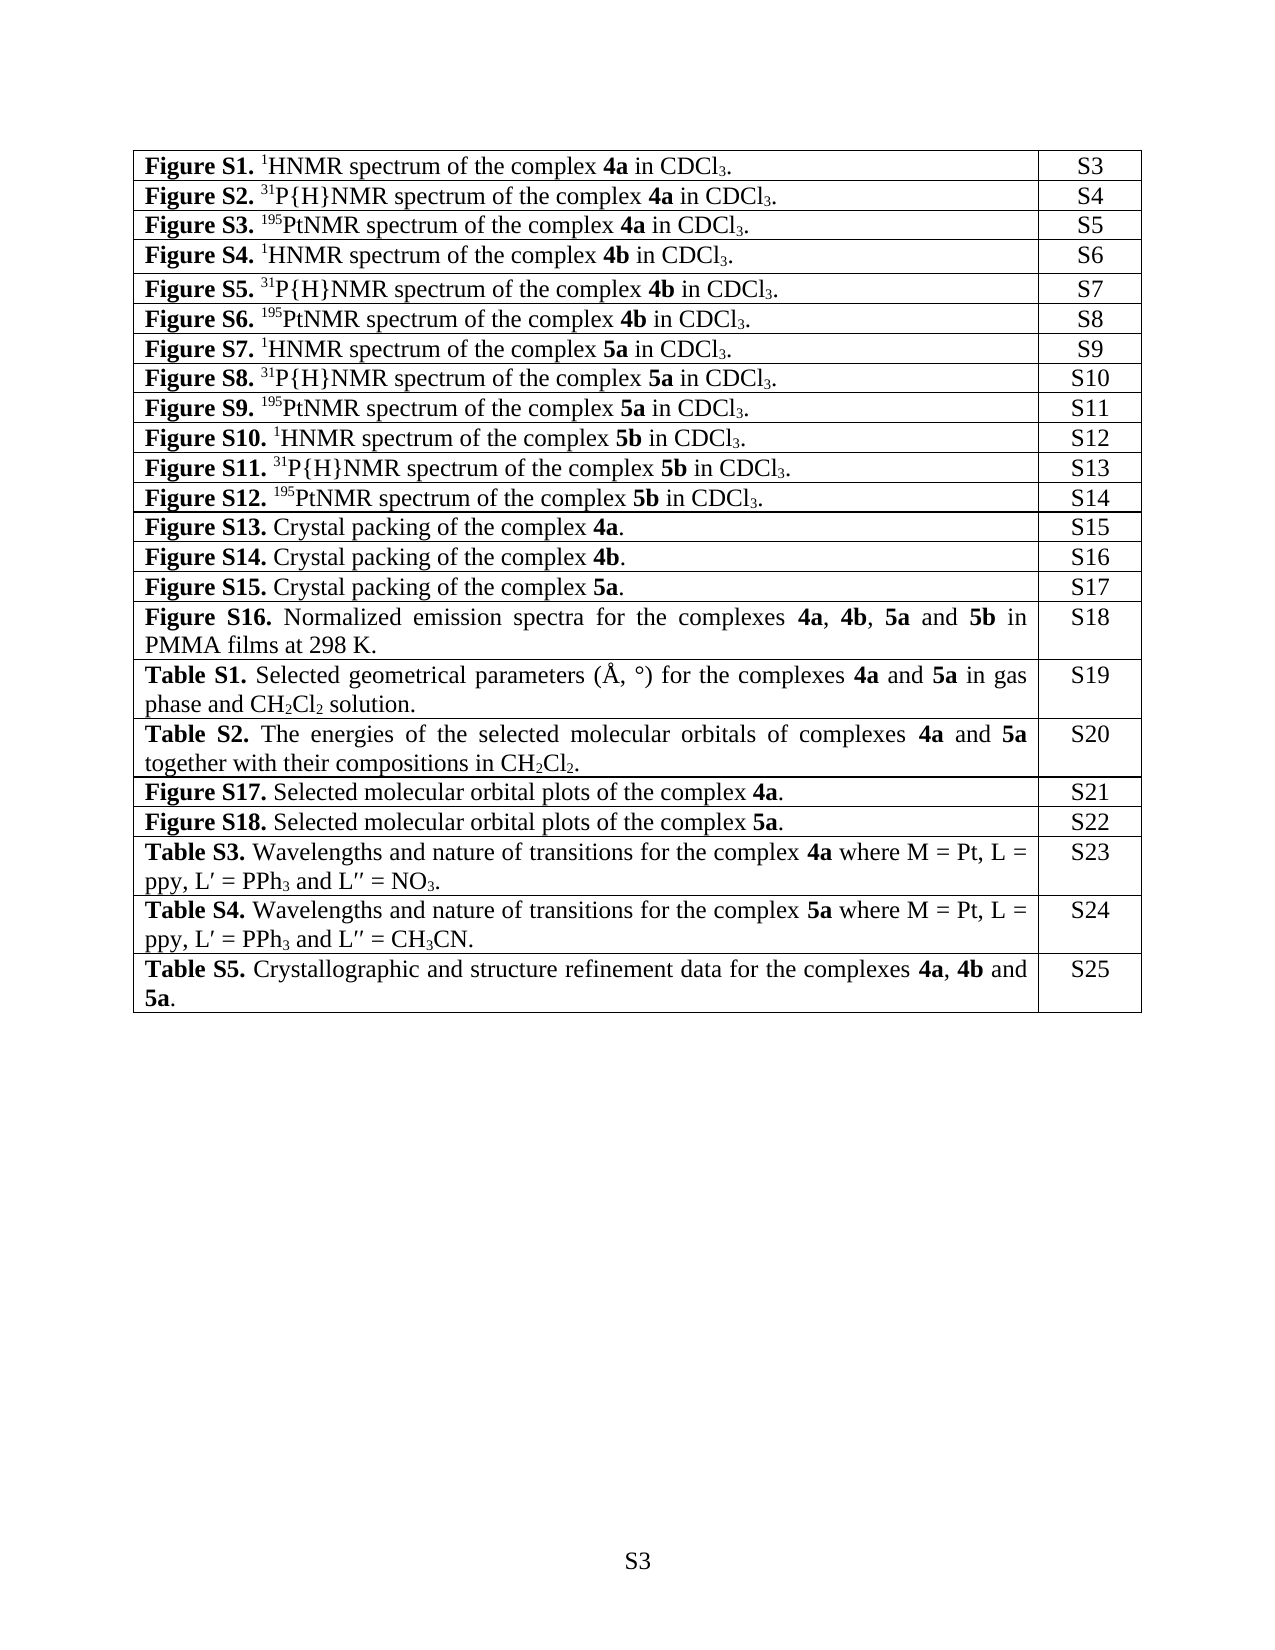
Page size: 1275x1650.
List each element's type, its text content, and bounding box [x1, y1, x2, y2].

table_cell Figure S15. Crystal packing of the complex 5a. [134, 572, 1038, 601]
table_cell S16 [1039, 542, 1141, 571]
table_cell Figure S11. 31P{H}NMR spectrum of the complex 5b in CDCl3. [134, 453, 1038, 482]
table_cell Figure S4. 1HNMR spectrum of the complex 4b in CDCl3. [134, 240, 1038, 273]
table_cell S9 [1039, 334, 1141, 362]
table_cell S22 [1039, 807, 1141, 836]
table_cell S4 [1039, 181, 1141, 209]
table_cell S21 [1039, 778, 1141, 806]
table_cell S24 [1039, 896, 1141, 953]
table_cell S6 [1039, 240, 1141, 273]
table_cell Figure S8. 31P{H}NMR spectrum of the complex 5a in CDCl3. [134, 364, 1038, 392]
table_cell S12 [1039, 423, 1141, 452]
table_cell S10 [1039, 364, 1141, 392]
table_cell S20 [1039, 719, 1141, 776]
table_cell S23 [1039, 837, 1141, 894]
table_cell Figure S6. 195PtNMR spectrum of the complex 4b in CDCl3. [134, 304, 1038, 333]
table_cell S13 [1039, 453, 1141, 482]
table_cell S17 [1039, 572, 1141, 601]
table_cell Figure S3. 195PtNMR spectrum of the complex 4a in CDCl3. [134, 211, 1038, 239]
table_cell Table S1. Selected geometrical parameters (Å, °) for the complexes 4a and 5a in gas phase and CH2Cl2 solution. [134, 660, 1038, 718]
table_cell S7 [1039, 274, 1141, 303]
table_cell Figure S17. Selected molecular orbital plots of the complex 4a. [134, 778, 1038, 806]
table_cell Figure S12. 195PtNMR spectrum of the complex 5b in CDCl3. [134, 483, 1038, 511]
table_cell Table S3. Wavelengths and nature of transitions for the complex 4a where M = Pt, L = ppy, Lʹ = PPh3 and Lʹʹ = NO3. [134, 837, 1038, 894]
table_cell S3 [1039, 151, 1141, 180]
table_cell S8 [1039, 304, 1141, 333]
table_cell Figure S9. 195PtNMR spectrum of the complex 5a in CDCl3. [134, 393, 1038, 422]
table_cell Figure S7. 1HNMR spectrum of the complex 5a in CDCl3. [134, 334, 1038, 362]
table_cell S14 [1039, 483, 1141, 511]
table_cell Table S2. The energies of the selected molecular orbitals of complexes 4a and 5a together with their compositions in CH2Cl2. [134, 719, 1038, 776]
table_cell Figure S1. 1HNMR spectrum of the complex 4a in CDCl3. [134, 151, 1038, 180]
table_cell Figure S10. 1HNMR spectrum of the complex 5b in CDCl3. [134, 423, 1038, 452]
table_cell S19 [1039, 660, 1141, 718]
table_cell Table S5. Crystallographic and structure refinement data for the complexes 4a, 4b and 5a. [134, 954, 1038, 1012]
table_cell S11 [1039, 393, 1141, 422]
table_cell Figure S2. 31P{H}NMR spectrum of the complex 4a in CDCl3. [134, 181, 1038, 209]
table_cell S5 [1039, 211, 1141, 239]
table_cell Figure S13. Crystal packing of the complex 4a. [134, 513, 1038, 541]
table_cell S15 [1039, 513, 1141, 541]
table_cell S25 [1039, 954, 1141, 1012]
table_cell Table S4. Wavelengths and nature of transitions for the complex 5a where M = Pt, L = ppy, Lʹ = PPh3 and Lʹʹ = CH3CN. [134, 896, 1038, 953]
table_cell S18 [1039, 602, 1141, 659]
table_cell Figure S18. Selected molecular orbital plots of the complex 5a. [134, 807, 1038, 836]
table_cell Figure S16. Normalized emission spectra for the complexes 4a, 4b, 5a and 5b in PMMA films at 298 K. [134, 602, 1038, 659]
table_cell Figure S14. Crystal packing of the complex 4b. [134, 542, 1038, 571]
table_cell Figure S5. 31P{H}NMR spectrum of the complex 4b in CDCl3. [134, 274, 1038, 303]
